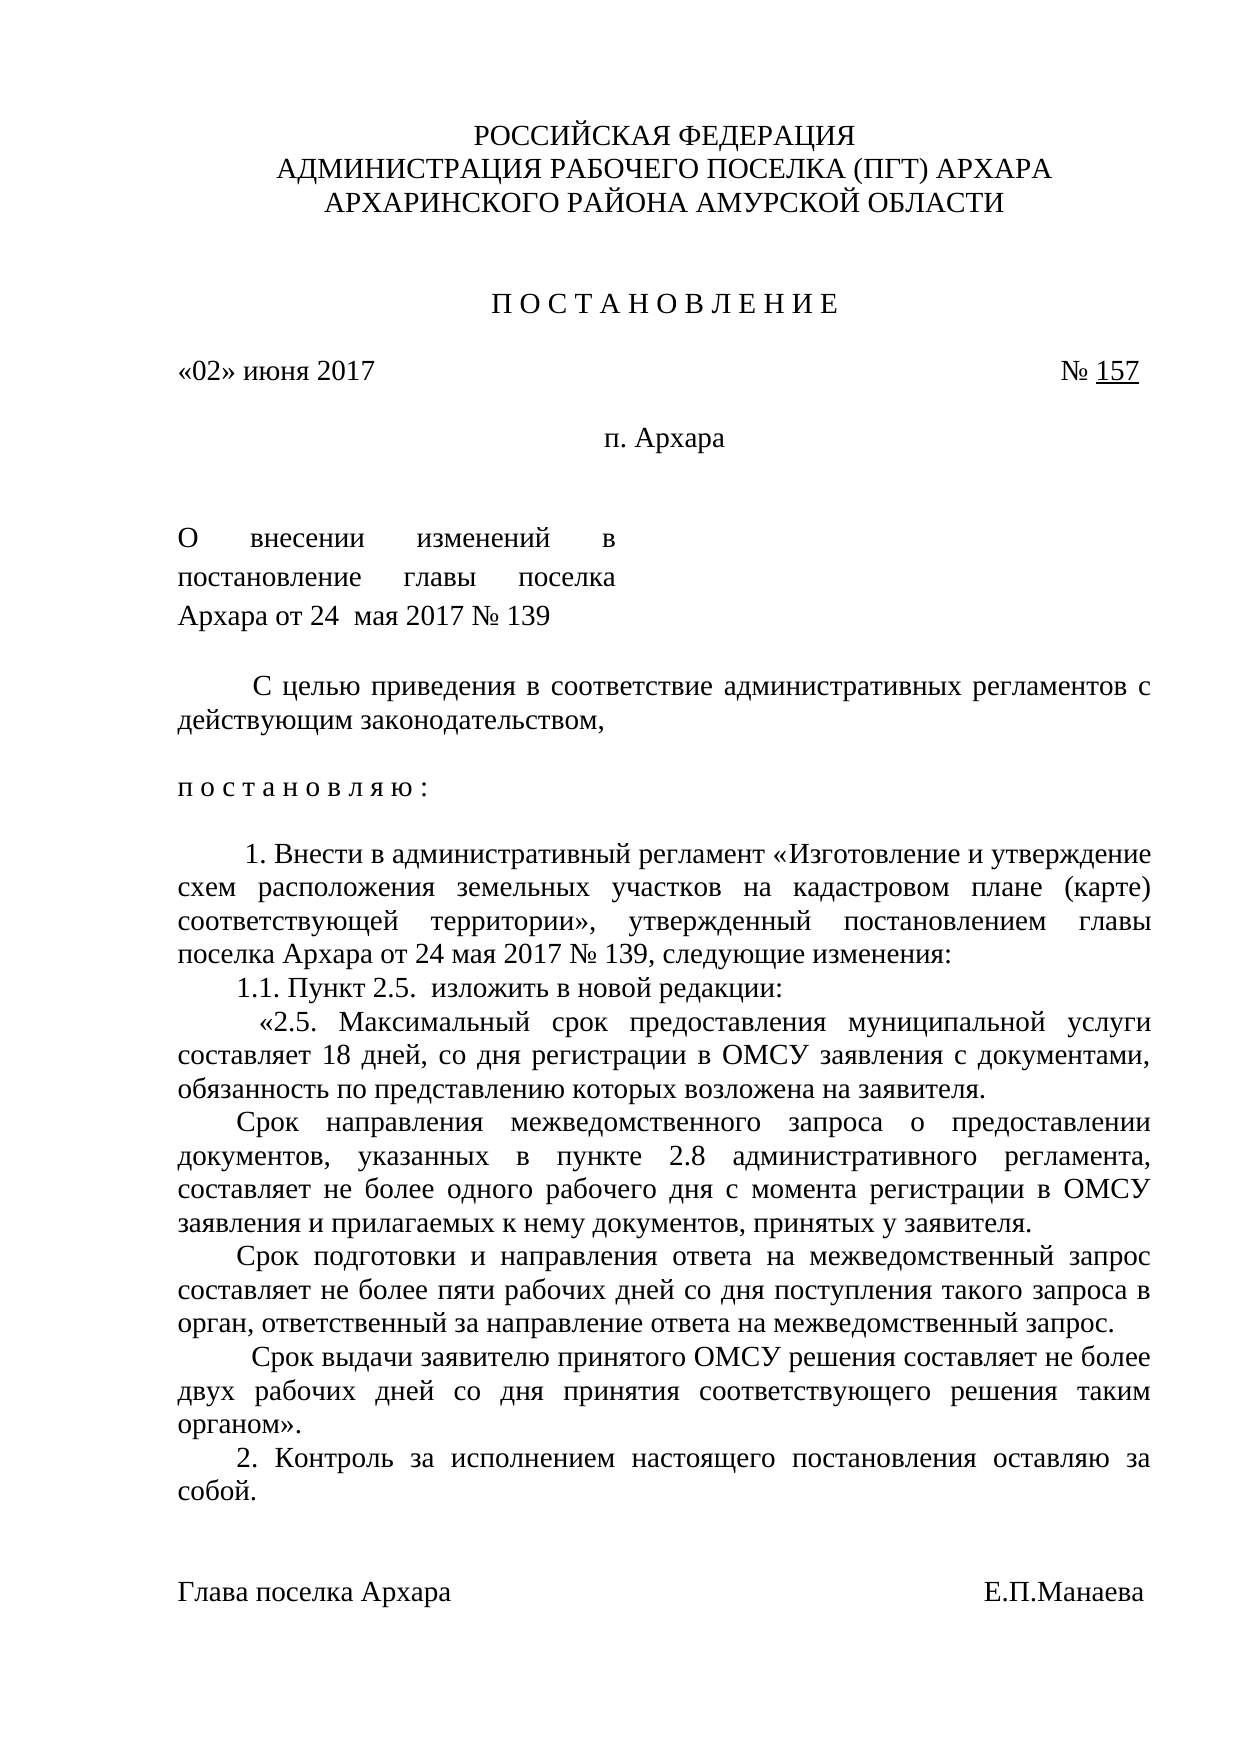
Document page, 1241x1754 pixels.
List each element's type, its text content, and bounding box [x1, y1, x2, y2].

text п о с т а н о в л я ю : [177, 769, 1152, 802]
text Срок выдачи заявителю принятого ОМСУ решения составляет не более двух рабочих дней со дня принятия соответствующего решения таким органом». [177, 1339, 1152, 1440]
text Срок подготовки и направления ответа на межведомственный запрос составляет не более пяти рабочих дней со дня поступления такого запроса в орган, ответственный за направление ответа на межведомственный запрос. [177, 1238, 1152, 1339]
text «2.5. Максимальный срок предоставления муниципальной услуги составляет 18 дней, со дня регистрации в ОМСУ заявления с документами, обязанность по представлению которых возложена на заявителя. [177, 1004, 1152, 1104]
text АРХАРИНСКОГО РАЙОНА АМУРСКОЙ ОБЛАСТИ [177, 185, 1152, 219]
text С целью приведения в соответствие административных регламентов с действующим законодательством, [177, 668, 1152, 735]
text РОССИЙСКАЯ ФЕДЕРАЦИЯ [177, 118, 1152, 152]
text «02» июня 2017 № 157 [177, 353, 1152, 386]
list 1.1. Пункт 2.5. изложить в новой редакции: [177, 970, 1152, 1004]
table_header О внесении изменений в постановление главы поселка Архара от 24 мая 2017 № 139 [166, 521, 635, 635]
title Глава поселка Архара Е.П.Манаева [177, 1574, 1152, 1607]
text АДМИНИСТРАЦИЯ РАБОЧЕГО ПОСЕЛКА (ПГТ) АРХАРА [177, 152, 1152, 185]
text П О С Т А Н О В Л Е Н И Е [177, 286, 1152, 319]
text п. Архара [177, 420, 1152, 453]
text 2. Контроль за исполнением настоящего постановления оставляю за собой. [177, 1440, 1152, 1507]
text Срок направления межведомственного запроса о предоставлении документов, указанных в пункте 2.8 административного регламента, составляет не более одного рабочего дня с момента регистрации в ОМСУ заявления и прилагаемых к нему документов, принятых у заявителя. [177, 1104, 1152, 1238]
list 1. Внести в административный регламент «Изготовление и утверждение схем расположения земельных участков на кадастровом плане (карте) соответствующей территории», утвержденный постановлением главы поселка Архара от 24 мая 2017 № 139, следующие изменения: [177, 836, 1152, 970]
